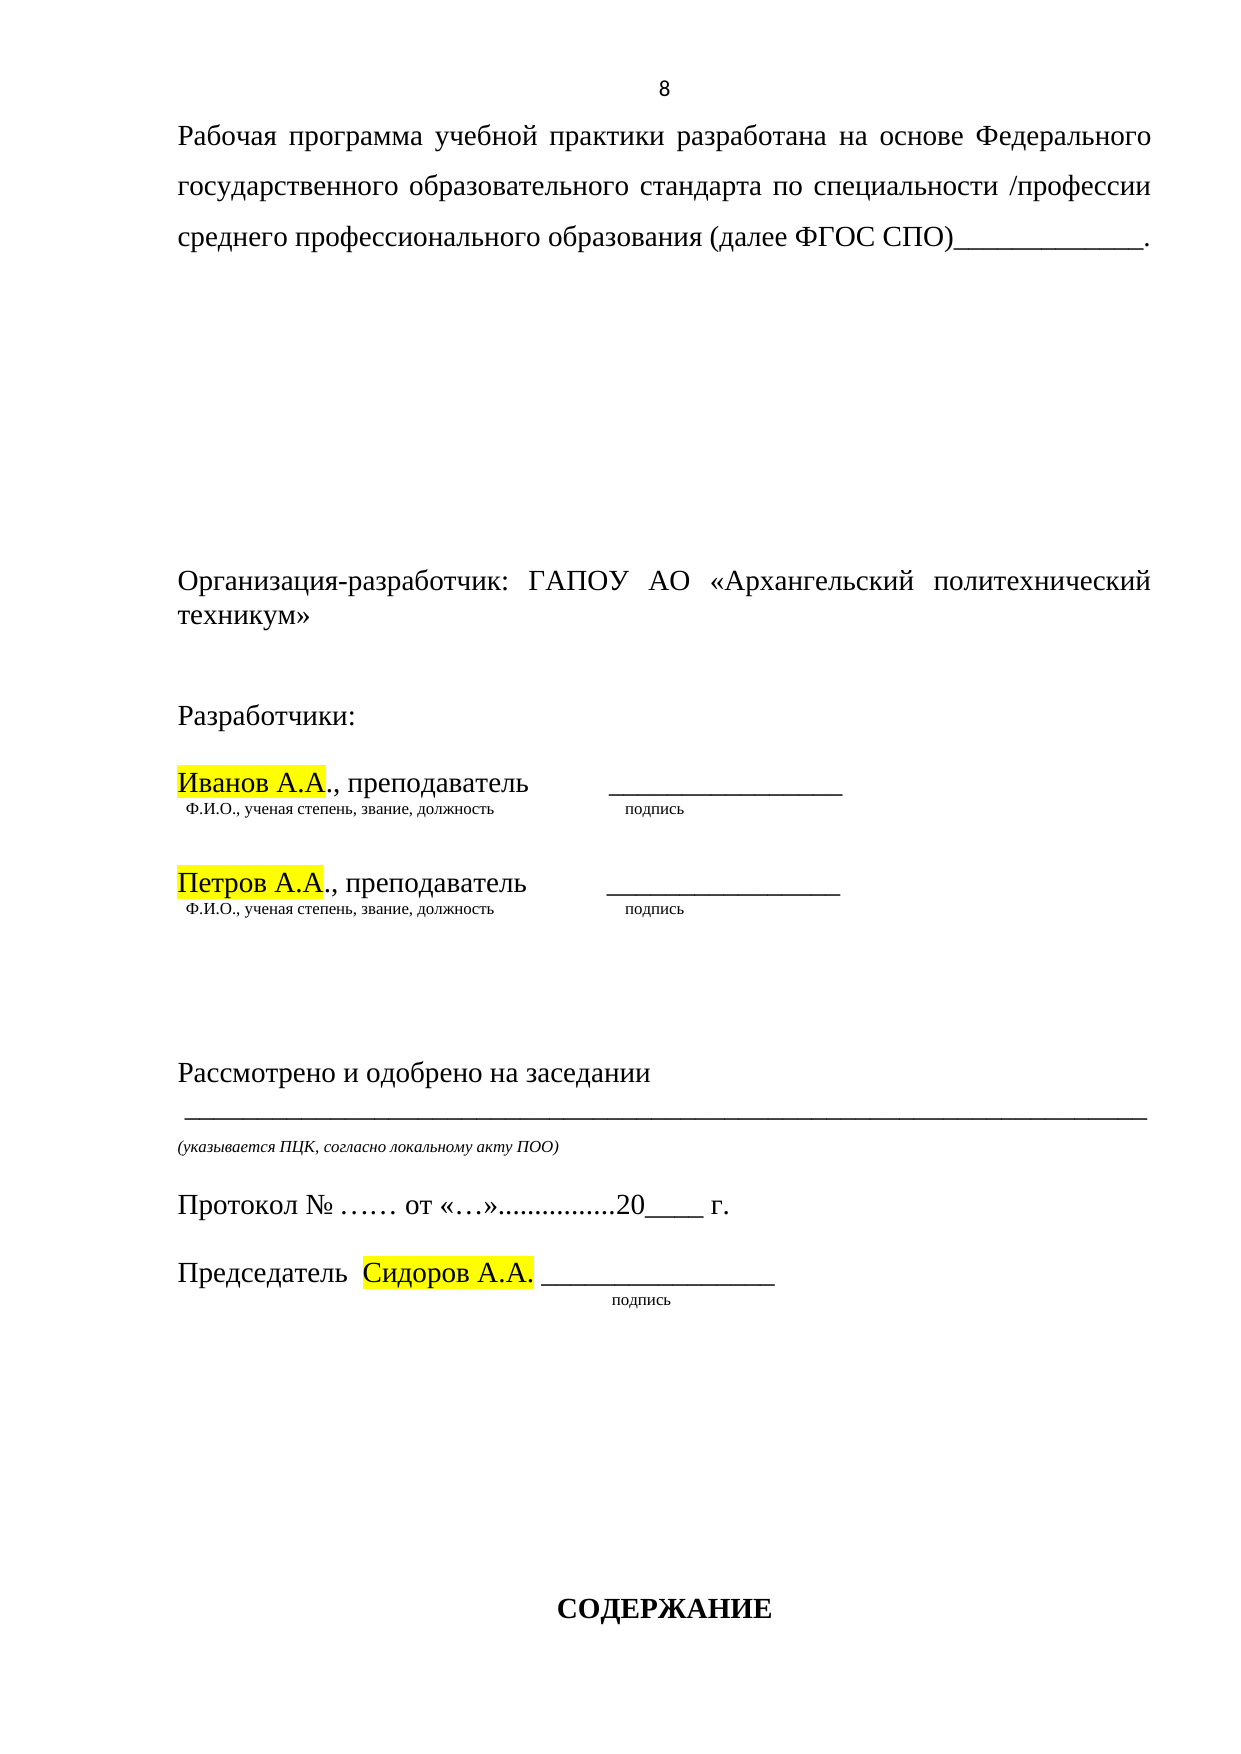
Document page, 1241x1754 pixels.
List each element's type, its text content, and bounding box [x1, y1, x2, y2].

text Протокол № … от « …» 20____ г. [177, 1189, 1152, 1221]
text СОДЕРЖАНИЕ [177, 1591, 1152, 1625]
text Ф.И.О., ученая степень, звание, должность подпись [177, 798, 1152, 832]
text __________________________________________________________________ [177, 1089, 1152, 1123]
text (указывается ПЦК, согласно локальному акту ПОО) [177, 1123, 1152, 1156]
text Председатель Сидоров А.А. ________________ [534, 1257, 1152, 1289]
text Разработчики: [177, 698, 1152, 731]
text Рабочая программа учебной практики разработана на основе Федерального государственного образовательного стандарта по специальности /профессии среднего профессионального образования (далее ФГОС СПО)_____________. [177, 118, 1152, 252]
text Ф.И.О., ученая степень, звание, должность подпись [177, 899, 1152, 932]
text Петров А.А., преподаватель ________________ [323, 865, 1152, 899]
text подпись [177, 1289, 1152, 1323]
text Председатель Сидоров А.А. ________________ [177, 1257, 363, 1289]
text Организация-разработчик: ГАПОУ АО «Архангельский политехнический техникум» [177, 563, 1152, 631]
text Иванов А.А., преподаватель ________________ [326, 765, 1152, 798]
text Рассмотрено и одобрено на заседании [177, 1056, 1152, 1089]
